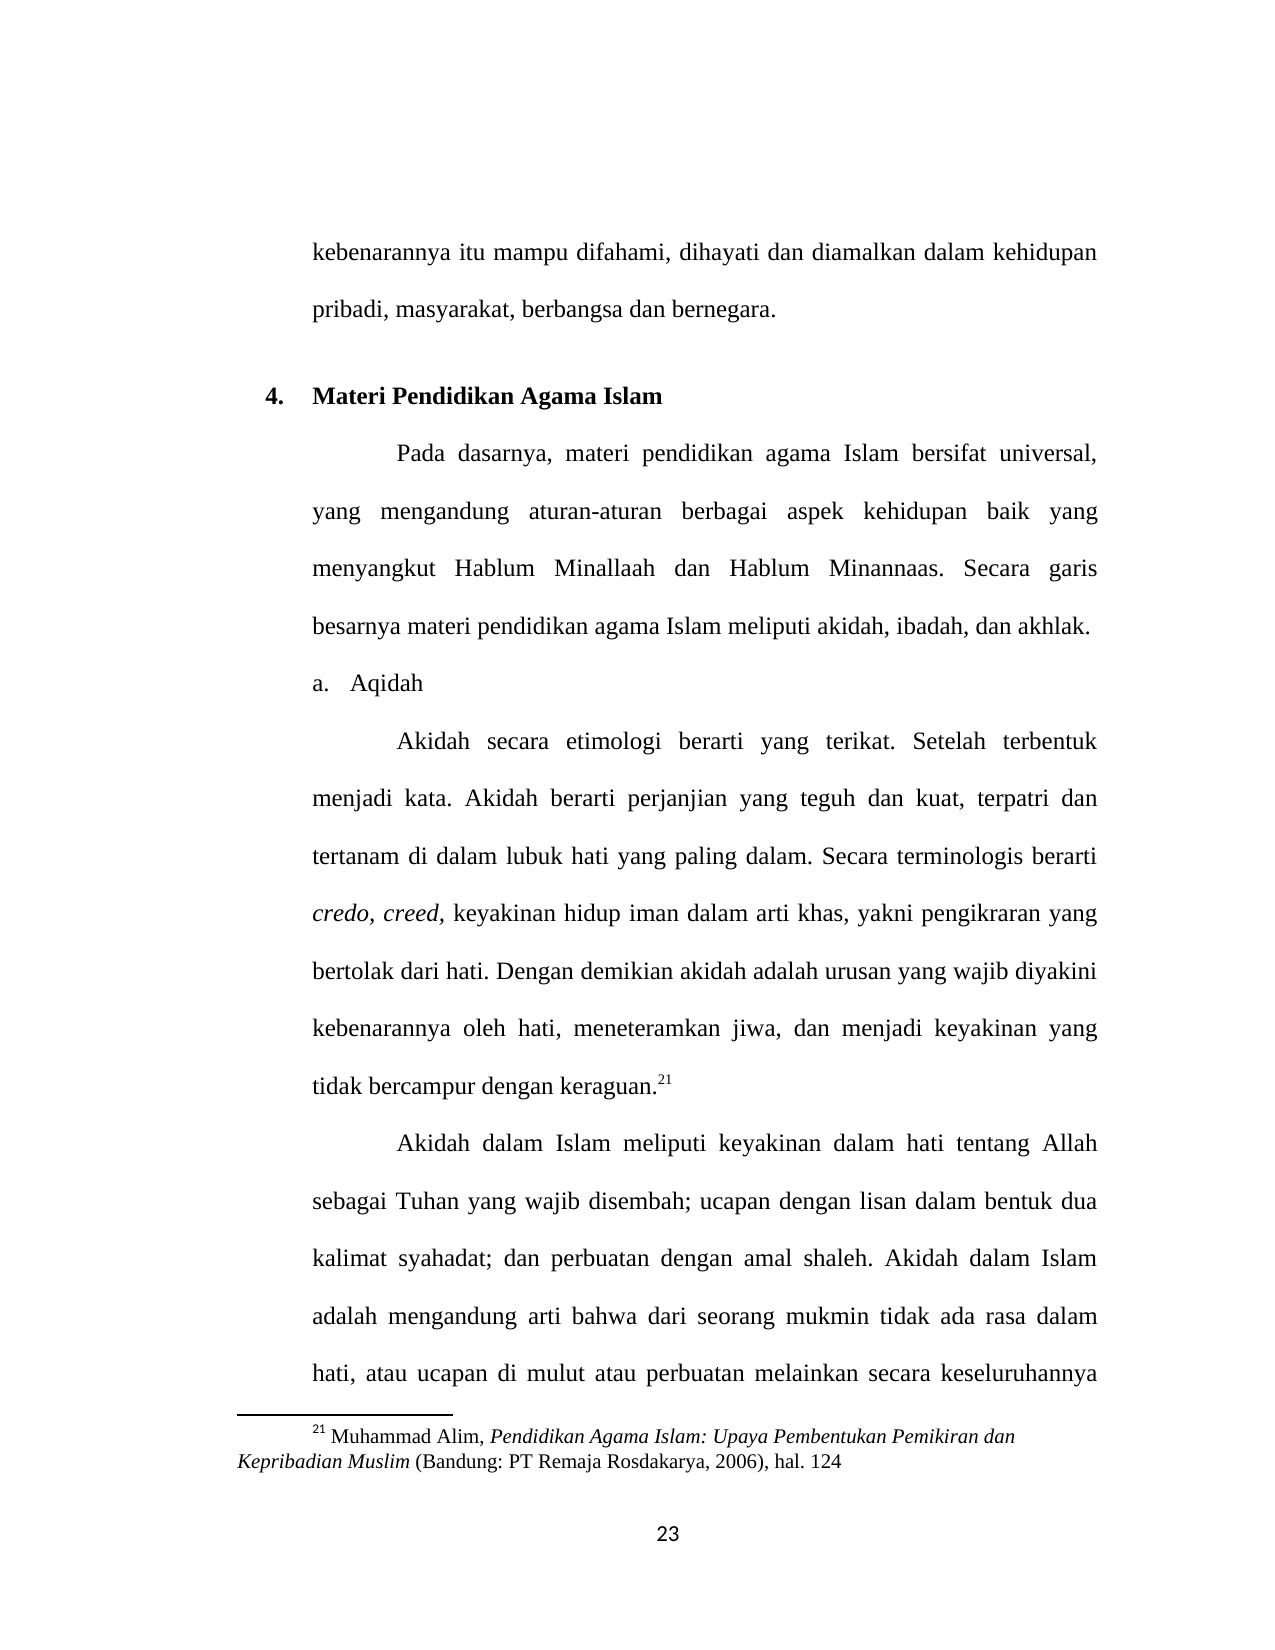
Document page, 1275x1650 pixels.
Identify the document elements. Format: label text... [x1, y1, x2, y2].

text Pada dasarnya, materi pendidikan agama Islam bersifat universal, yang mengandung aturan-aturan berbagai aspek kehidupan baik yang menyangkut Hablum Minallaah dan Hablum Minannaas. Secara garis besarnya materi pendidikan agama Islam meliputi akidah, ibadah, dan akhlak. [312, 438, 1098, 639]
list Aqidah [312, 668, 1098, 697]
list Materi Pendidikan Agama Islam [265, 381, 1098, 409]
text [312, 237, 1098, 323]
text Akidah secara etimologi berarti yang terikat. Setelah terbentuk menjadi kata. Akidah berarti perjanjian yang teguh dan kuat, terpatri dan tertanam di dalam lubuk hati yang paling dalam. Secara terminologis berarti credo, creed, keyakinan hidup iman dalam arti khas, yakni pengikraran yang bertolak dari hati. Dengan demikian akidah adalah urusan yang wajib diyakini kebenarannya oleh hati, meneteramkan jiwa, dan menjadi keyakinan yang tidak bercampur dengan keraguan. [312, 726, 1098, 1099]
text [312, 1128, 1098, 1387]
